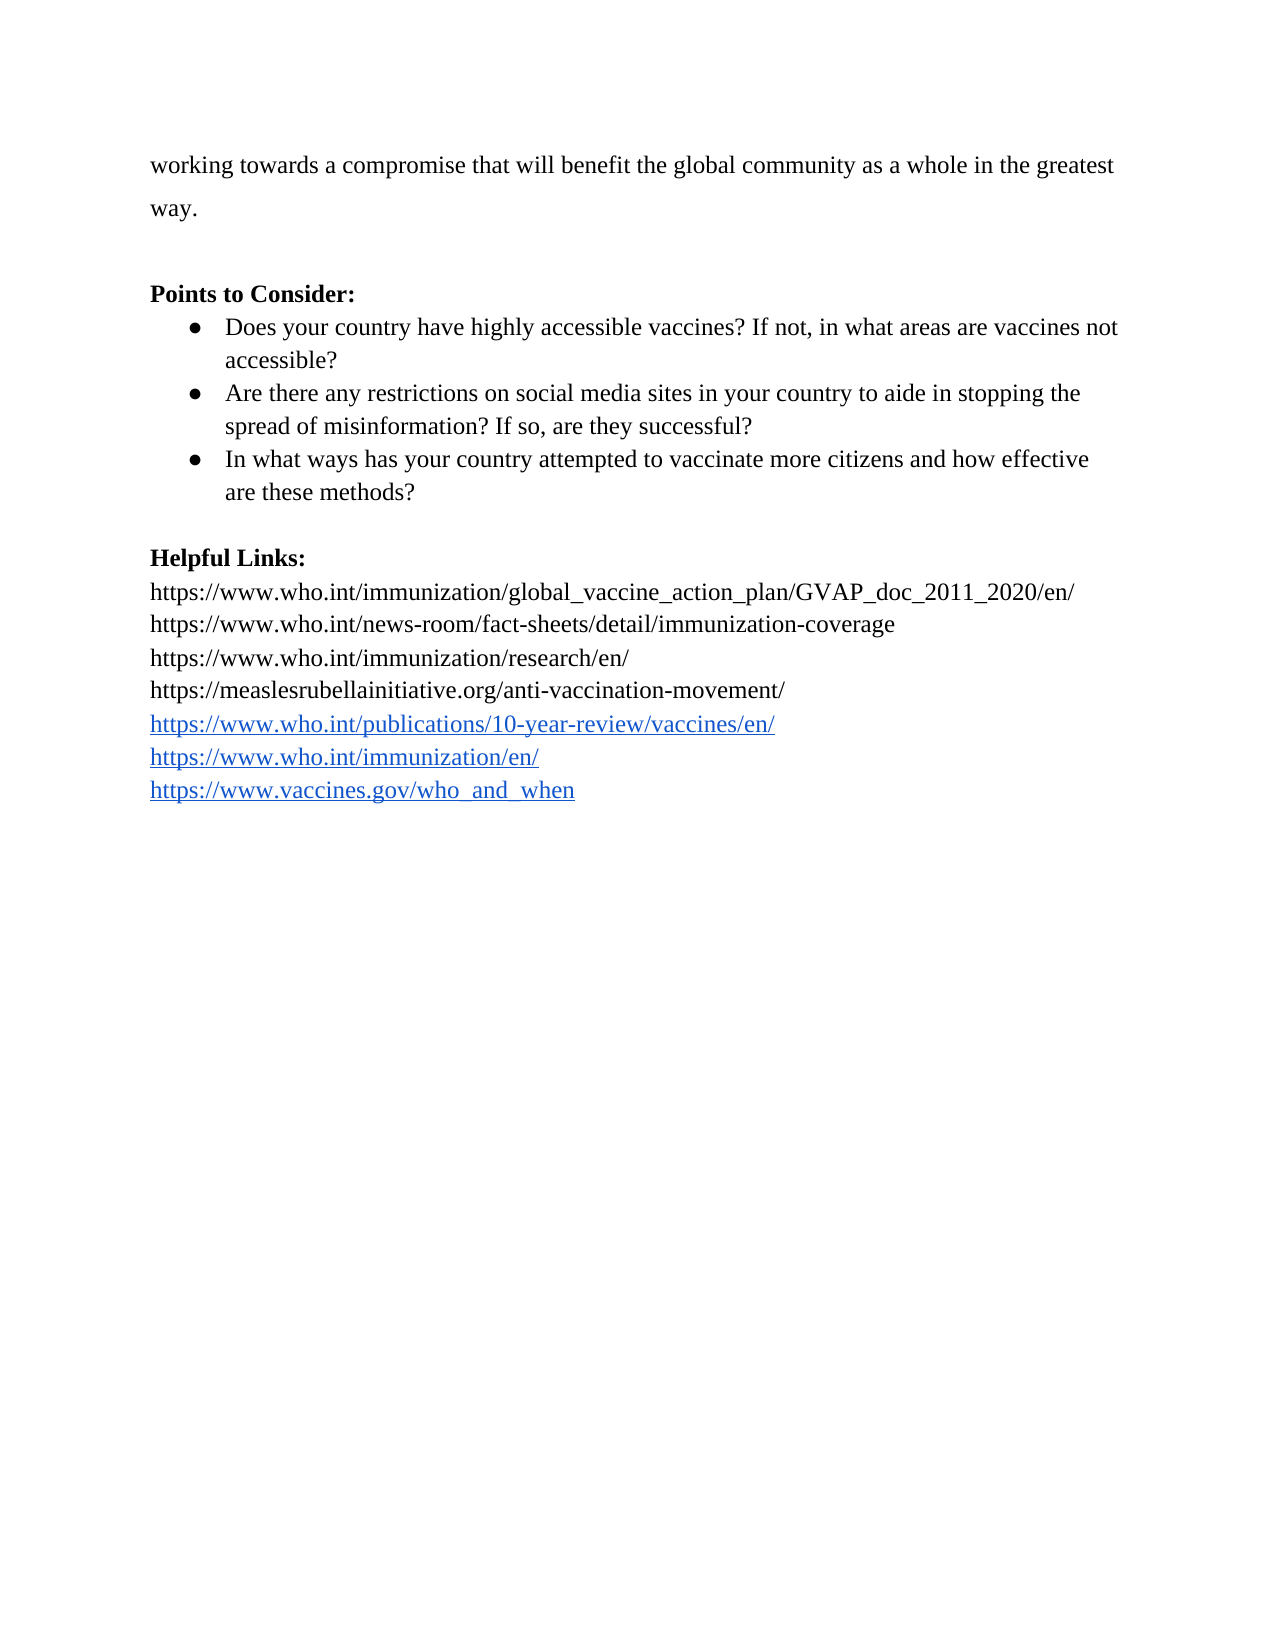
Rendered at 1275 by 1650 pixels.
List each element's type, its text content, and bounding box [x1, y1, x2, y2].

text https://www.who.int/immunization/en/ [150, 742, 1125, 770]
text https://www.vaccines.gov/who_and_when [150, 775, 1125, 803]
text https://www.who.int/news-room/fact-sheets/detail/immunization-coverage [150, 609, 1125, 638]
list In what ways has your country attempted to vaccinate more citizens and how effective are these methods? [187, 444, 1125, 506]
list Are there any restrictions on social media sites in your country to aide in stopping the spread of misinformation? If so, are they successful? [187, 378, 1125, 440]
text https://measlesrubellainitiative.org/anti-vaccination-movement/ [150, 676, 1125, 704]
text Points to Consider: [150, 279, 1125, 308]
text https://www.who.int/publications/10-year-review/vaccines/en/ [150, 709, 1125, 737]
text Helpful Links: [150, 543, 1125, 572]
text https://www.who.int/immunization/research/en/ [150, 643, 1125, 671]
list Does your country have highly accessible vaccines? If not, in what areas are vaccines not accessible? [187, 312, 1125, 374]
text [150, 150, 1125, 222]
text https://www.who.int/immunization/global_vaccine_action_plan/GVAP_doc_2011_2020/en/ [150, 577, 1125, 605]
